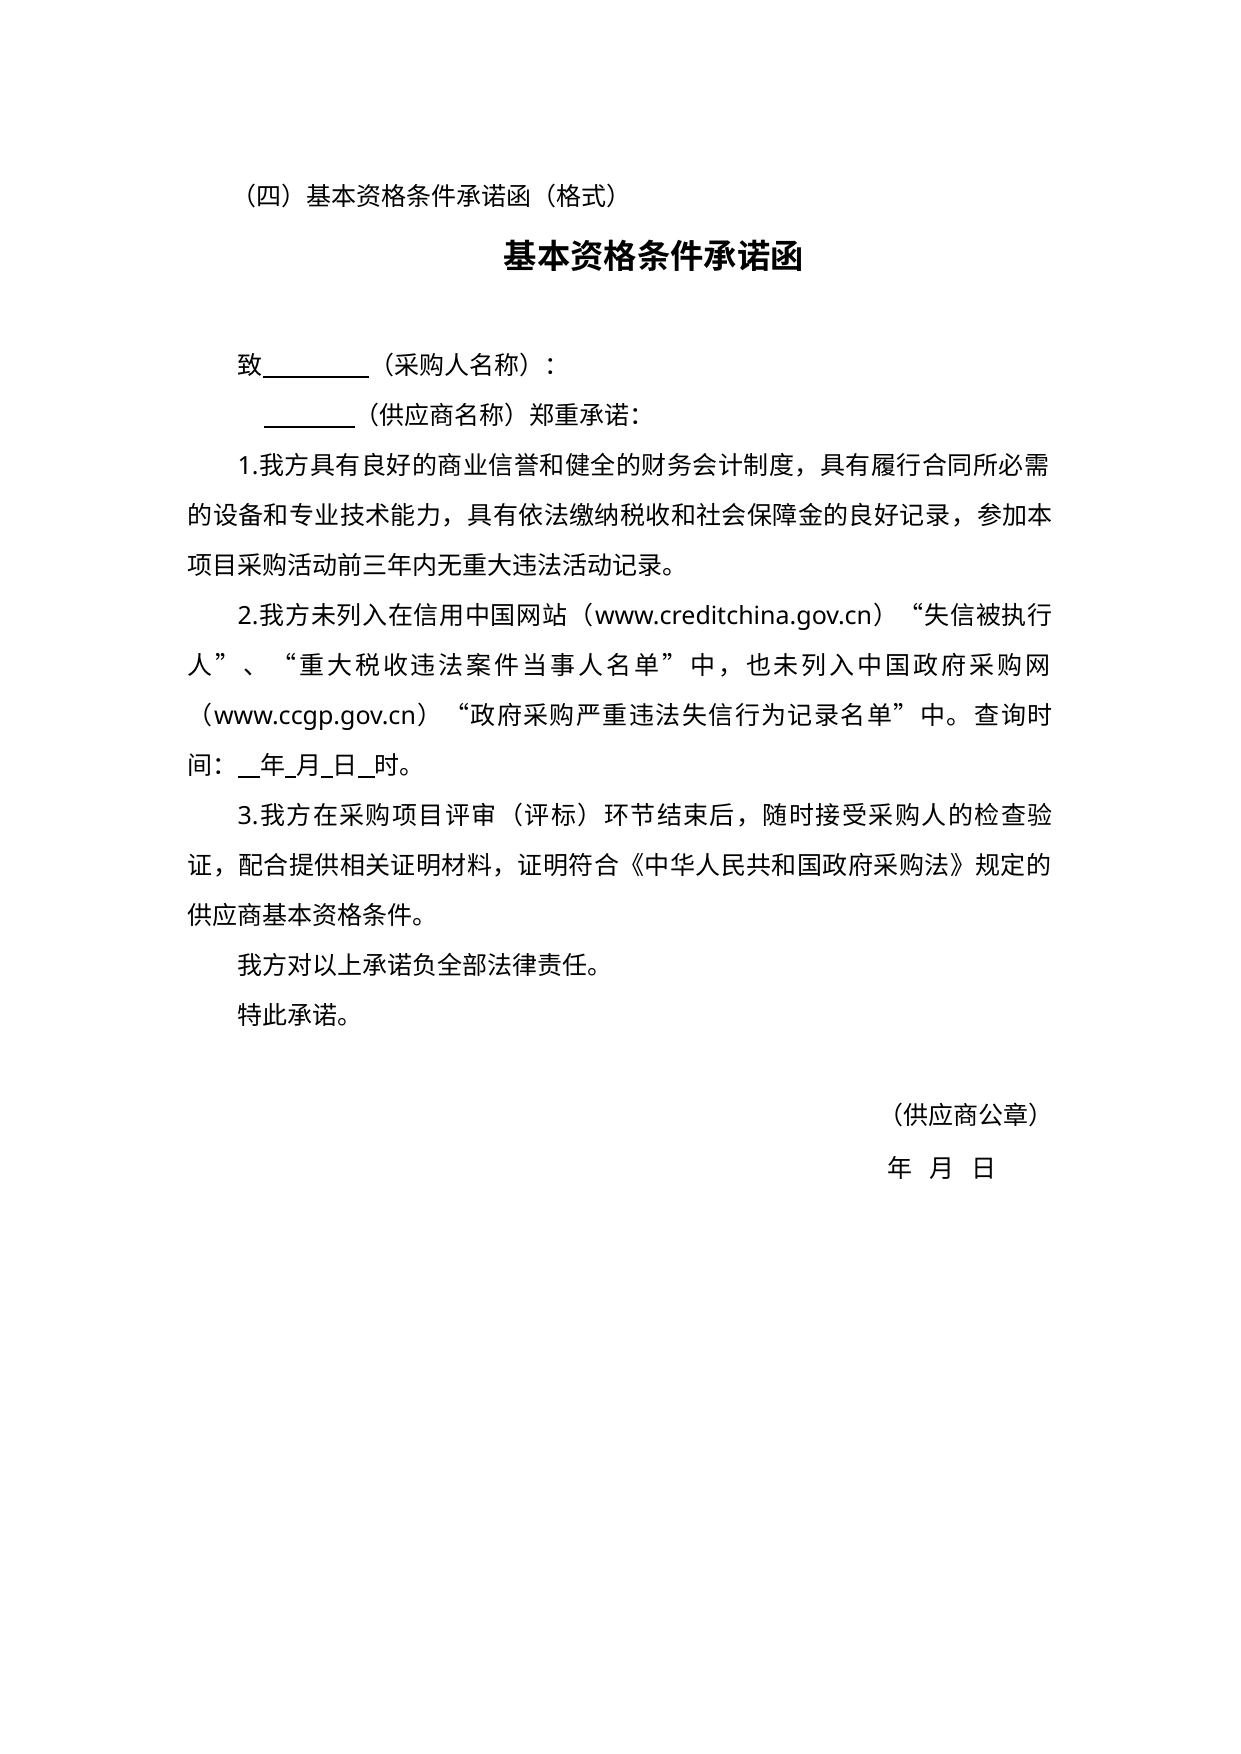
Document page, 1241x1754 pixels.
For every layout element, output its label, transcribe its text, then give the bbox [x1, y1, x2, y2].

text （供应商公章） [187, 1084, 1053, 1134]
text 3.我方在采购项目评审（评标）环节结束后，随时接受采购人的检查验证，配合提供相关证明材料，证明符合《中华人民共和国政府采购法》规定的供应商基本资格条件。 [187, 784, 1053, 934]
text 1.我方具有良好的商业信誉和健全的财务会计制度，具有履行合同所必需的设备和专业技术能力，具有依法缴纳税收和社会保障金的良好记录，参加本项目采购活动前三年内无重大违法活动记录。 [187, 434, 1053, 584]
text 2.我方未列入在信用中国网站（www.creditchina.gov.cn）“失信被执行人”、“重大税收违法案件当事人名单”中，也未列入中国政府采购网（www.ccgp.gov.cn）“政府采购严重违法失信行为记录名单”中。查询时间： 年 月 日 时。 [187, 584, 1053, 784]
text 特此承诺。 [187, 984, 1053, 1034]
text （供应商名称）郑重承诺： [187, 384, 1053, 434]
text 基本资格条件承诺函 [187, 227, 1053, 279]
text （四）基本资格条件承诺函（格式） [187, 162, 1053, 227]
text 我方对以上承诺负全部法律责任。 [187, 934, 1053, 984]
text 年 月 日 [187, 1134, 1053, 1199]
text 致 （采购人名称）： [187, 334, 1053, 384]
